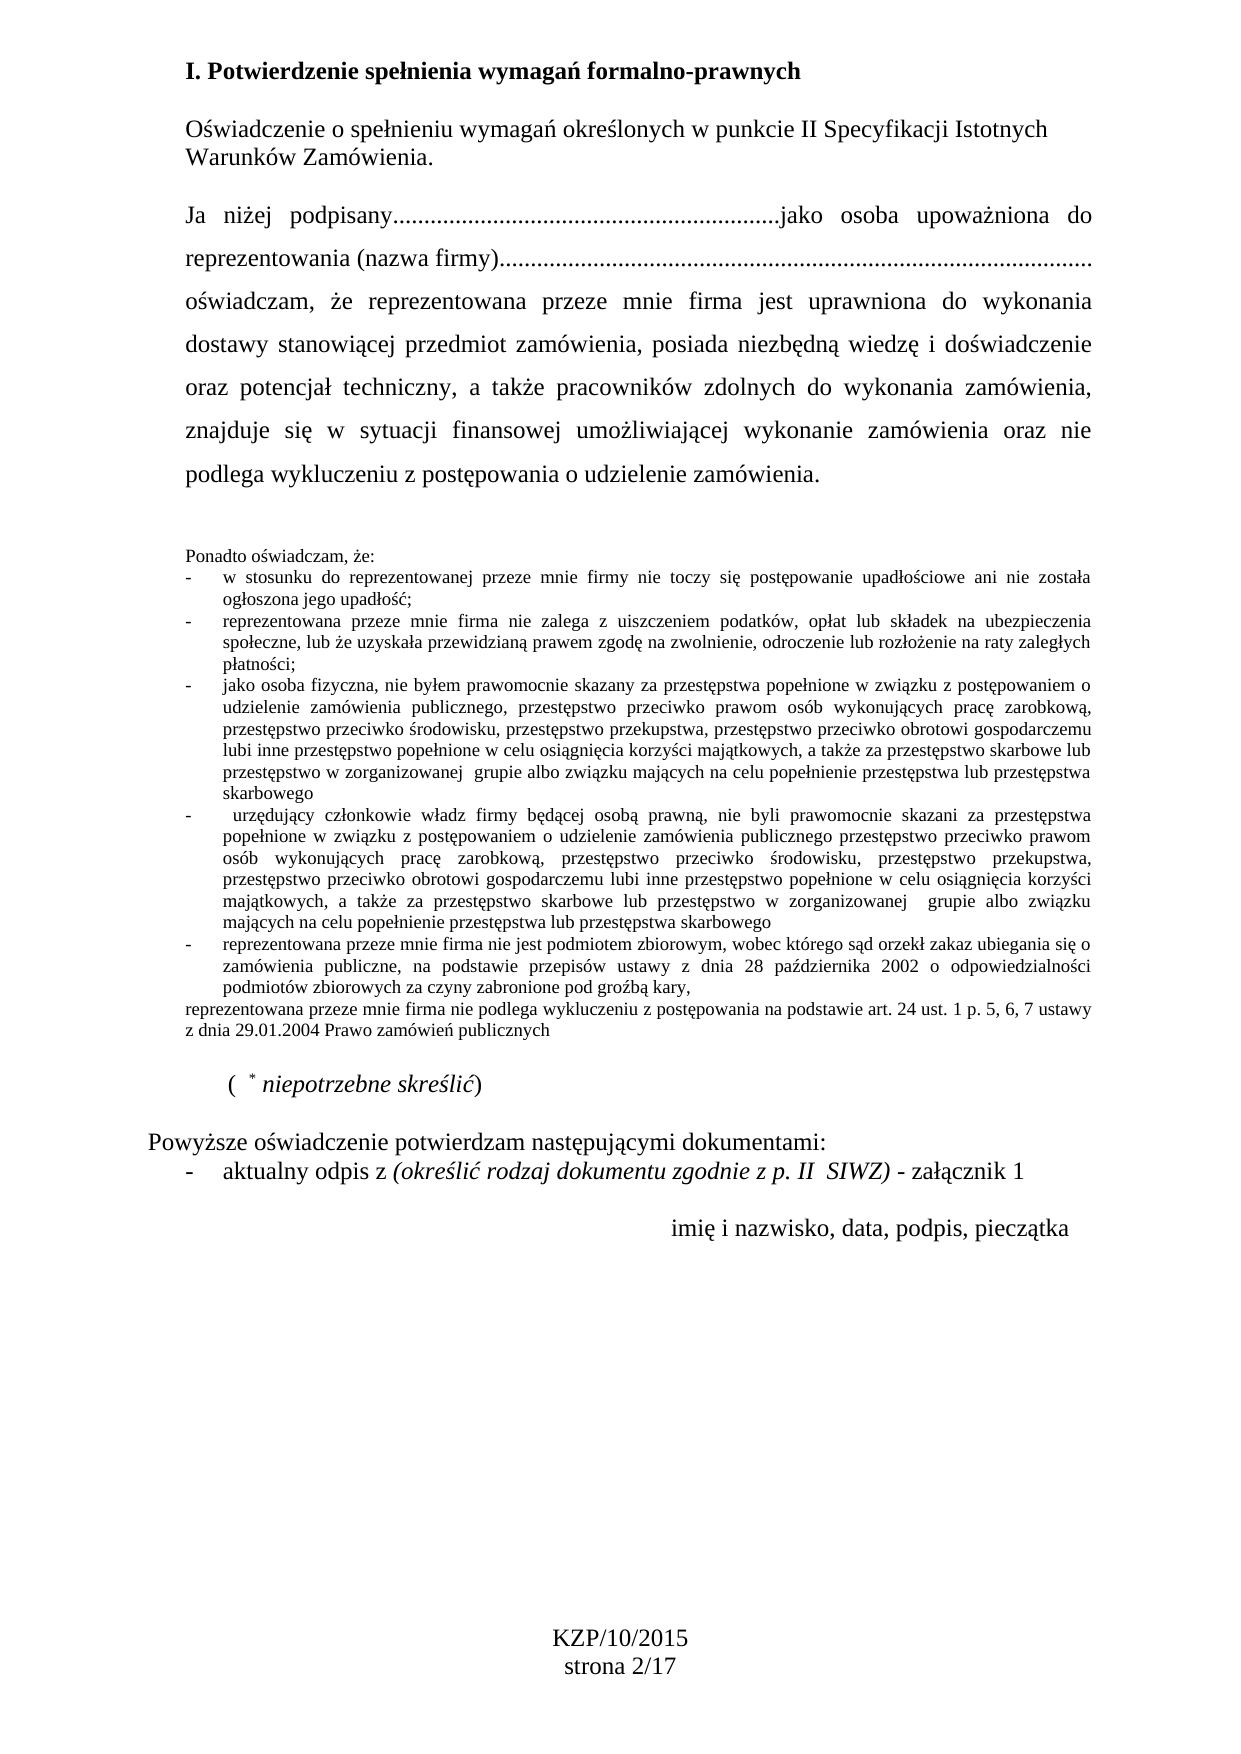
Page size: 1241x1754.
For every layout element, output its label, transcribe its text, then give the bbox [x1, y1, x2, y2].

list reprezentowana przeze mnie firma nie jest podmiotem zbiorowym, wobec którego sąd orzekł zakaz ubiegania się o zamówienia publiczne, na podstawie przepisów ustawy z dnia 28 października 2002 o odpowiedzialności podmiotów zbiorowych za czyny zabronione pod groźbą kary, [185, 933, 1093, 998]
text Powyższe oświadczenie potwierdzam następującymi dokumentami: [148, 1127, 1093, 1156]
list aktualny odpis z (określić rodzaj dokumentu zgodnie z p. II SIWZ) - załącznik 1 [185, 1156, 1093, 1184]
list jako osoba fizyczna, nie byłem prawomocnie skazany za przestępstwa popełnione w związku z postępowaniem o udzielenie zamówienia publicznego, przestępstwo przeciwko prawom osób wykonujących pracę zarobkową, przestępstwo przeciwko środowisku, przestępstwo przekupstwa, przestępstwo przeciwko obrotowi gospodarczemu lubi inne przestępstwo popełnione w celu osiągnięcia korzyści majątkowych, a także za przestępstwo skarbowe lub przestępstwo w zorganizowanej grupie albo związku mających na celu popełnienie przestępstwa lub przestępstwa skarbowego [185, 674, 1093, 804]
text Oświadczenie o spełnieniu wymagań określonych w punkcie II Specyfikacji Istotnych Warunków Zamówienia. [185, 114, 1093, 171]
list urzędujący członkowie władz firmy będącej osobą prawną, nie byli prawomocnie skazani za przestępstwa popełnione w związku z postępowaniem o udzielenie zamówienia publicznego przestępstwo przeciwko prawom osób wykonujących pracę zarobkową, przestępstwo przeciwko środowisku, przestępstwo przekupstwa, przestępstwo przeciwko obrotowi gospodarczemu lubi inne przestępstwo popełnione w celu osiągnięcia korzyści majątkowych, a także za przestępstwo skarbowe lub przestępstwo w zorganizowanej grupie albo związku mających na celu popełnienie przestępstwa lub przestępstwa skarbowego [185, 804, 1093, 933]
text reprezentowana przeze mnie firma nie podlega wykluczeniu z postępowania na podstawie art. 24 ust. 1 p. 5, 6, 7 ustawy z dnia 29.01.2004 Prawo zamówień publicznych [185, 998, 1093, 1041]
text imię i nazwisko, data, podpis, pieczątka [516, 1213, 1093, 1242]
list reprezentowana przeze mnie firma nie zalega z uiszczeniem podatków, opłat lub składek na ubezpieczenia społeczne, lub że uzyskała przewidzianą prawem zgodę na zwolnienie, odroczenie lub rozłożenie na raty zaległych płatności; [185, 609, 1093, 674]
text Ja niżej podpisany..............................................................jako osoba upoważniona do reprezentowania (nazwa firmy)............................................................................................... oświadczam, że reprezentowana przeze mnie firma jest uprawniona do wykonania dostawy stanowiącej przedmiot zamówienia, posiada niezbędną wiedzę i doświadczenie oraz potencjał techniczny, a także pracowników zdolnych do wykonania zamówienia, znajduje się w sytuacji finansowej umożliwiającej wykonanie zamówienia oraz nie podlega wykluczeniu z postępowania o udzielenie zamówienia. [185, 200, 1093, 487]
text Ponadto oświadczam, że: [185, 545, 1093, 566]
text - w stosunku do reprezentowanej przeze mnie firmy nie toczy się postępowanie upadłościowe ani nie została ogłoszona jego upadłość; [185, 566, 1093, 609]
text I. Potwierdzenie spełnienia wymagań formalno-prawnych [185, 56, 1093, 85]
text ( * niepotrzebne skreślić) [221, 1069, 1093, 1098]
